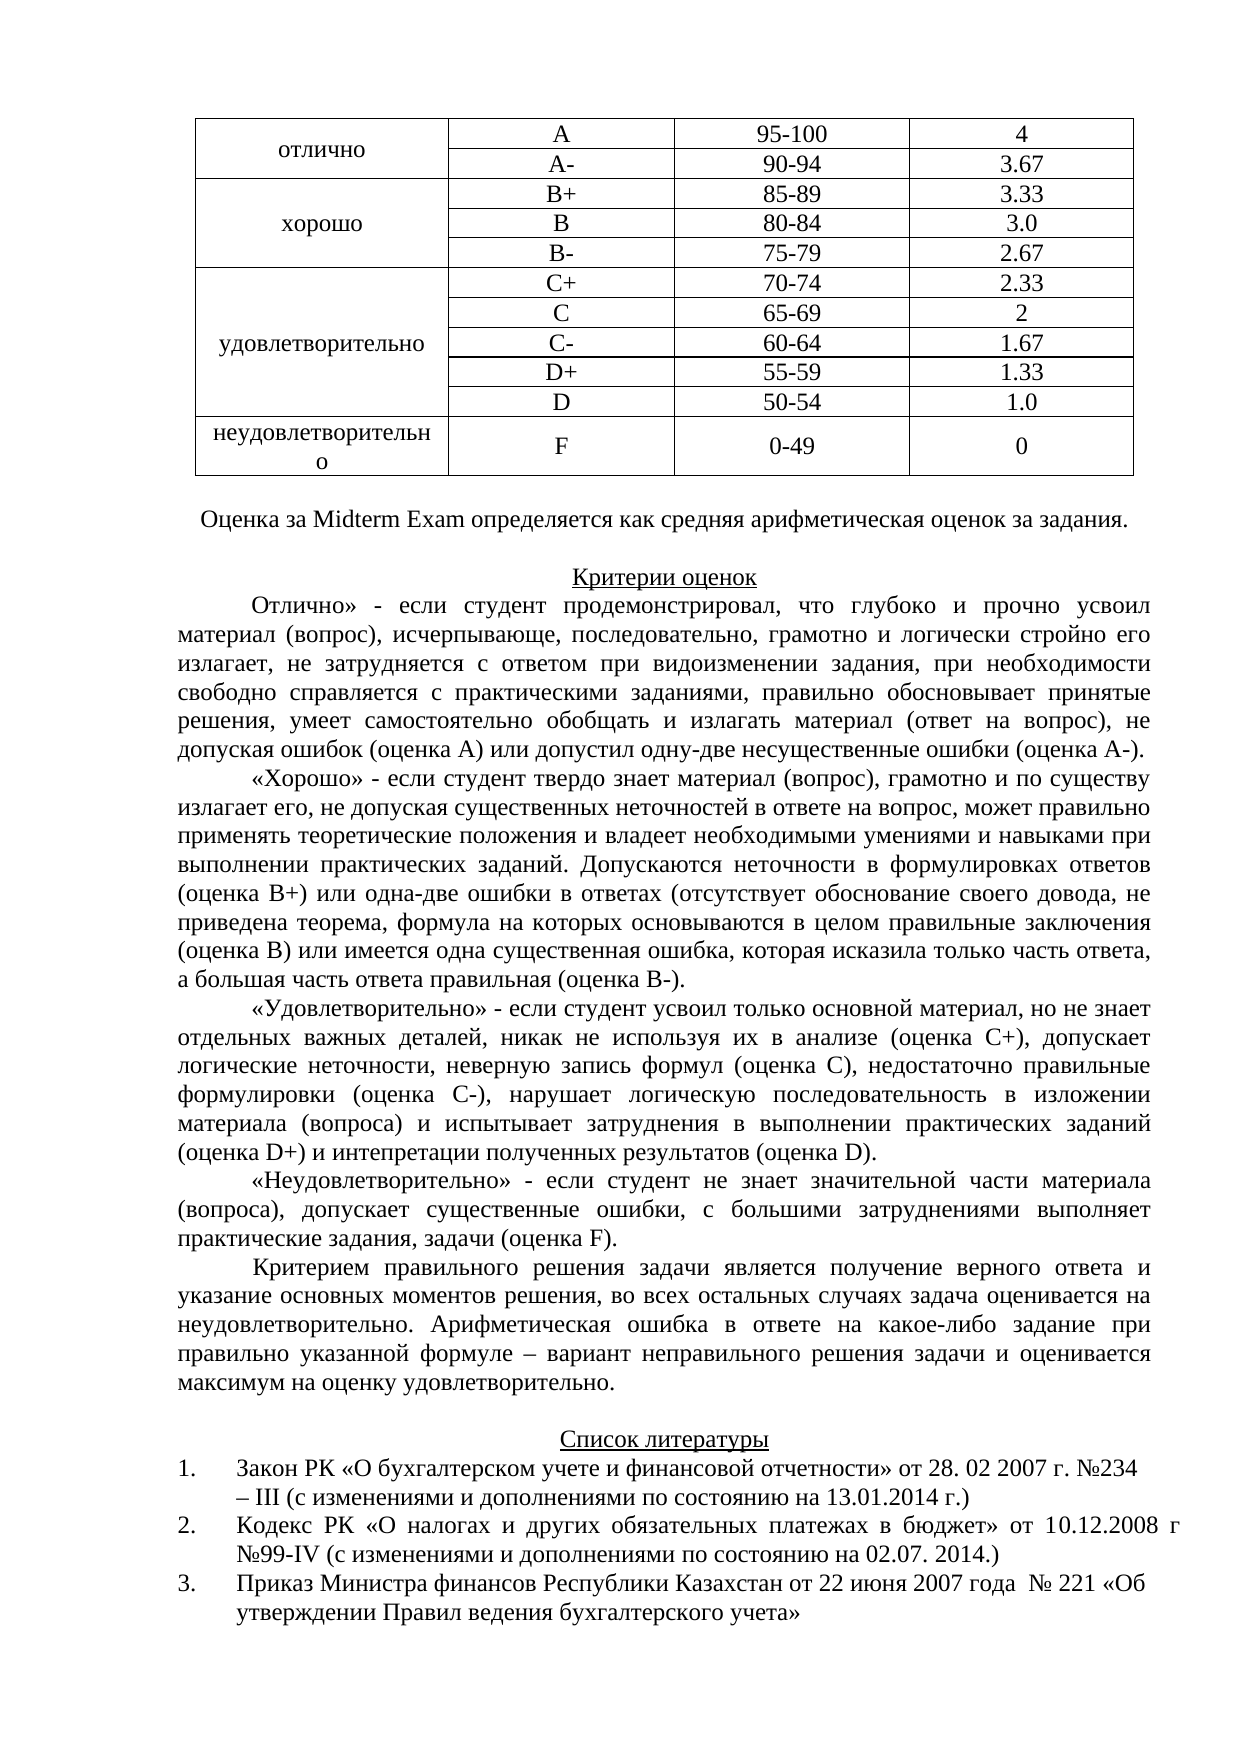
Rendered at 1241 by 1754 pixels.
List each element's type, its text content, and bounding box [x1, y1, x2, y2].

table_cell C- [449, 328, 674, 356]
table_cell удовлетворительно [196, 268, 448, 416]
table_cell отлично [196, 119, 448, 178]
table_cell 2.67 [910, 238, 1133, 267]
table_cell 1.33 [910, 358, 1133, 386]
text «Хорошо» - если студент твердо знает материал (вопрос), грамотно и по существу излагает его, не допуская существенных неточностей в ответе на вопрос, может правильно применять теоретические положения и владеет необходимыми умениями и навыками при выполнении практических заданий. Допускаются неточности в формулировках ответов (оценка B+) или одна-две ошибки в ответах (отсутствует обоснование своего довода, не приведена теорема, формула на которых основываются в целом правильные заключения (оценка В) или имеется одна существенная ошибка, которая исказила только часть ответа, а большая часть ответа правильная (оценка В-). [177, 763, 1152, 993]
table_cell 0-49 [675, 417, 909, 474]
table_cell 85-89 [675, 179, 909, 207]
table_cell 4 [910, 119, 1133, 148]
table_cell 2 [910, 298, 1133, 327]
text Отлично» - если студент продемонстрировал, что глубоко и прочно усвоил материал (вопрос), исчерпывающе, последовательно, грамотно и логически стройно его излагает, не затрудняется с ответом при видоизменении задания, при необходимости свободно справляется с практическими заданиями, правильно обосновывает принятые решения, умеет самостоятельно обобщать и излагать материал (ответ на вопрос), не допуская ошибок (оценка А) или допустил одну-две несущественные ошибки (оценка А-). [177, 591, 1152, 763]
table_cell C+ [449, 268, 674, 297]
table_cell 2.33 [910, 268, 1133, 297]
table_cell 65-69 [675, 298, 909, 327]
list Критерии оценок [177, 562, 1152, 591]
table_cell 55-59 [675, 358, 909, 386]
table_cell 3.0 [910, 209, 1133, 237]
table_cell 70-74 [675, 268, 909, 297]
table_cell 75-79 [675, 238, 909, 267]
table_cell B- [449, 238, 674, 267]
list Приказ Министра финансов Республики Казахстан от 22 июня 2007 года № 221 «Об утверждении Правил ведения бухгалтерского учета» [177, 1568, 1152, 1626]
table_cell хорошо [196, 179, 448, 267]
table_cell D+ [449, 358, 674, 386]
list Закон РК «О бухгалтерском учете и финансовой отчетности» от 28. 02 2007 г. №234 – ІІІ (с изменениями и дополнениями по состоянию на 13.01.2014 г.) [177, 1453, 1152, 1511]
table_cell B [449, 209, 674, 237]
table_cell 3.67 [910, 149, 1133, 178]
table_cell 1.0 [910, 387, 1133, 416]
table_cell 1.67 [910, 328, 1133, 356]
table_cell F [449, 417, 674, 474]
table_cell D [449, 387, 674, 416]
table_cell 95-100 [675, 119, 909, 148]
text Критерием правильного решения задачи является получение верного ответа и указание основных моментов решения, во всех остальных случаях задача оценивается на неудовлетворительно. Арифметическая ошибка в ответе на какое-либо задание при правильно указанной формуле – вариант неправильного решения задачи и оценивается максимум на оценку удовлетворительно. [177, 1252, 1152, 1396]
list Кодекс РК «О налогах и других обязательных платежах в бюджет» от 10.12.2008 г №99-IV (с изменениями и дополнениями по состоянию на 02.07. 2014.) [177, 1511, 1180, 1568]
text «Удовлетворительно» - если студент усвоил только основной материал, но не знает отдельных важных деталей, никак не используя их в анализе (оценка С+), допускает логические неточности, неверную запись формул (оценка С), недостаточно правильные формулировки (оценка С-), нарушает логическую последовательность в изложении материала (вопроса) и испытывает затруднения в выполнении практических заданий (оценка D+) и интепретации полученных результатов (оценка D). [177, 993, 1152, 1166]
list Оценка за Midterm Exam определяется как средняя арифметическая оценок за задания. [177, 504, 1152, 533]
table_cell A- [449, 149, 674, 178]
table_cell 0 [910, 417, 1133, 474]
table_cell 60-64 [675, 328, 909, 356]
table_cell 50-54 [675, 387, 909, 416]
table_cell 80-84 [675, 209, 909, 237]
text «Неудовлетворительно» - если студент не знает значительной части материала (вопроса), допускает существенные ошибки, с большими затруднениями выполняет практические задания, задачи (оценка F). [177, 1166, 1152, 1252]
text Список литературы [177, 1424, 1152, 1453]
table_cell B+ [449, 179, 674, 207]
table_cell неудовлетворительно [196, 417, 448, 474]
table_cell A [449, 119, 674, 148]
table_cell 3.33 [910, 179, 1133, 207]
table_cell 90-94 [675, 149, 909, 178]
table_cell C [449, 298, 674, 327]
